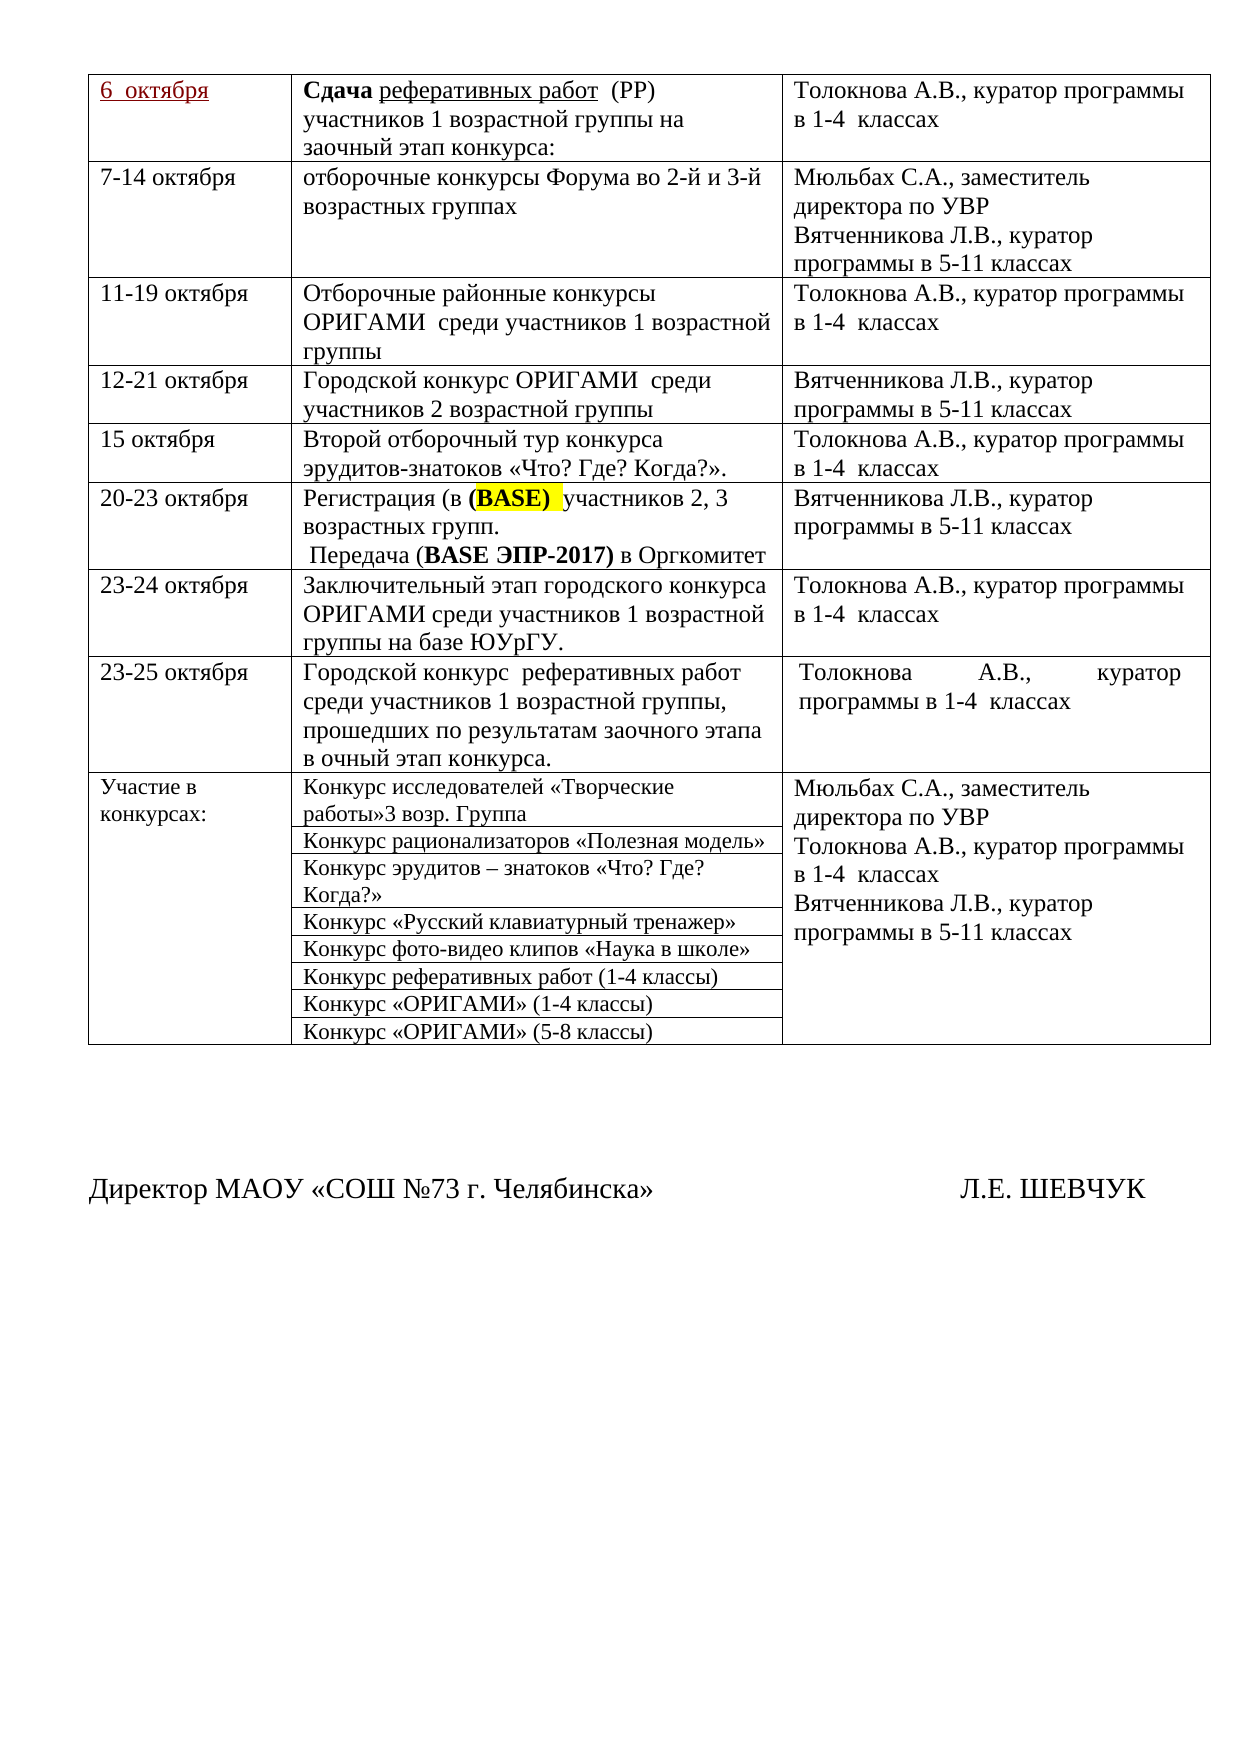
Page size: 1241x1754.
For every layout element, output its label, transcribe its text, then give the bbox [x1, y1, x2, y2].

table_cell Заключительный этап городского конкурса ОРИГАМИ среди участников 1 возрастной группы на базе ЮУрГУ. [292, 570, 782, 656]
table_cell 6 октября [89, 75, 291, 161]
table_cell Толокнова А.В., куратор программы в 1-4 классах [783, 424, 1210, 482]
table_cell Толокнова А.В., куратор программы в 1-4 классах [783, 278, 1210, 364]
table_cell 12-21 октября [89, 366, 291, 423]
text Директор МАОУ «СОШ №73 г. Челябинска» Л.Е. ШЕВЧУК [88, 1171, 1152, 1205]
table_cell Конкурс эрудитов – знатоков «Что? Где? Когда?» [292, 854, 782, 907]
table_cell Конкурс «ОРИГАМИ» (1-4 классы) [292, 990, 782, 1017]
table_cell Конкурс рационализаторов «Полезная модель» [292, 827, 782, 853]
table_cell Городской конкурс реферативных работ среди участников 1 возрастной группы, прошедших по результатам заочного этапа в очный этап конкурса. [292, 657, 782, 772]
table_cell 11-19 октября [89, 278, 291, 364]
table_cell отборочные конкурсы Форума во 2-й и 3-й возрастных группах [292, 162, 782, 277]
table_cell Конкурс «ОРИГАМИ» (5-8 классы) [292, 1018, 782, 1044]
table_cell 23-25 октября [89, 657, 291, 772]
table_cell Вятченникова Л.В., куратор программы в 5-11 классах [783, 366, 1210, 423]
table_cell Конкурс реферативных работ (1-4 классы) [292, 963, 782, 989]
table_cell Второй отборочный тур конкурса эрудитов-знатоков «Что? Где? Когда?». [292, 424, 782, 482]
table_cell Участие в конкурсах: [89, 773, 291, 1044]
table_cell Конкурс исследователей «Творческие работы»3 возр. Группа [292, 773, 782, 826]
table_cell Вятченникова Л.В., куратор программы в 5-11 классах [783, 483, 1210, 569]
table_cell Конкурс «Русский клавиатурный тренажер» [292, 908, 782, 934]
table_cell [783, 75, 1210, 161]
table_cell Городской конкурс ОРИГАМИ среди участников 2 возрастной группы [292, 366, 782, 423]
table_cell Сдача реферативных работ (РР) участников 1 возрастной группы на заочный этап конкурса: [292, 75, 782, 161]
table_cell Отборочные районные конкурсы ОРИГАМИ среди участников 1 возрастной группы [292, 278, 782, 364]
table_cell 7-14 октября [89, 162, 291, 277]
table_cell Толокнова А.В., куратор программы в 1-4 классах [783, 570, 1210, 656]
table_cell Мюльбах С.А., заместитель директора по УВР Вятченникова Л.В., куратор программы в 5-11 классах [783, 162, 1210, 277]
table_cell Конкурс фото-видео клипов «Наука в школе» [292, 936, 782, 962]
table_cell Толокнова А.В., куратор программы в 1-4 классах [783, 657, 1210, 772]
table_cell 20-23 октября [89, 483, 291, 569]
table_cell 23-24 октября [89, 570, 291, 656]
table_cell 15 октября [89, 424, 291, 482]
table_cell Регистрация (в (BASE) участников 2, 3 возрастных групп. Передача (BASE ЭПР-2017) в Оргкомитет [292, 483, 782, 569]
table_cell Мюльбах С.А., заместитель директора по УВР Толокнова А.В., куратор программы в 1-4 классах Вятченникова Л.В., куратор программы в 5-11 классах [783, 773, 1210, 1044]
